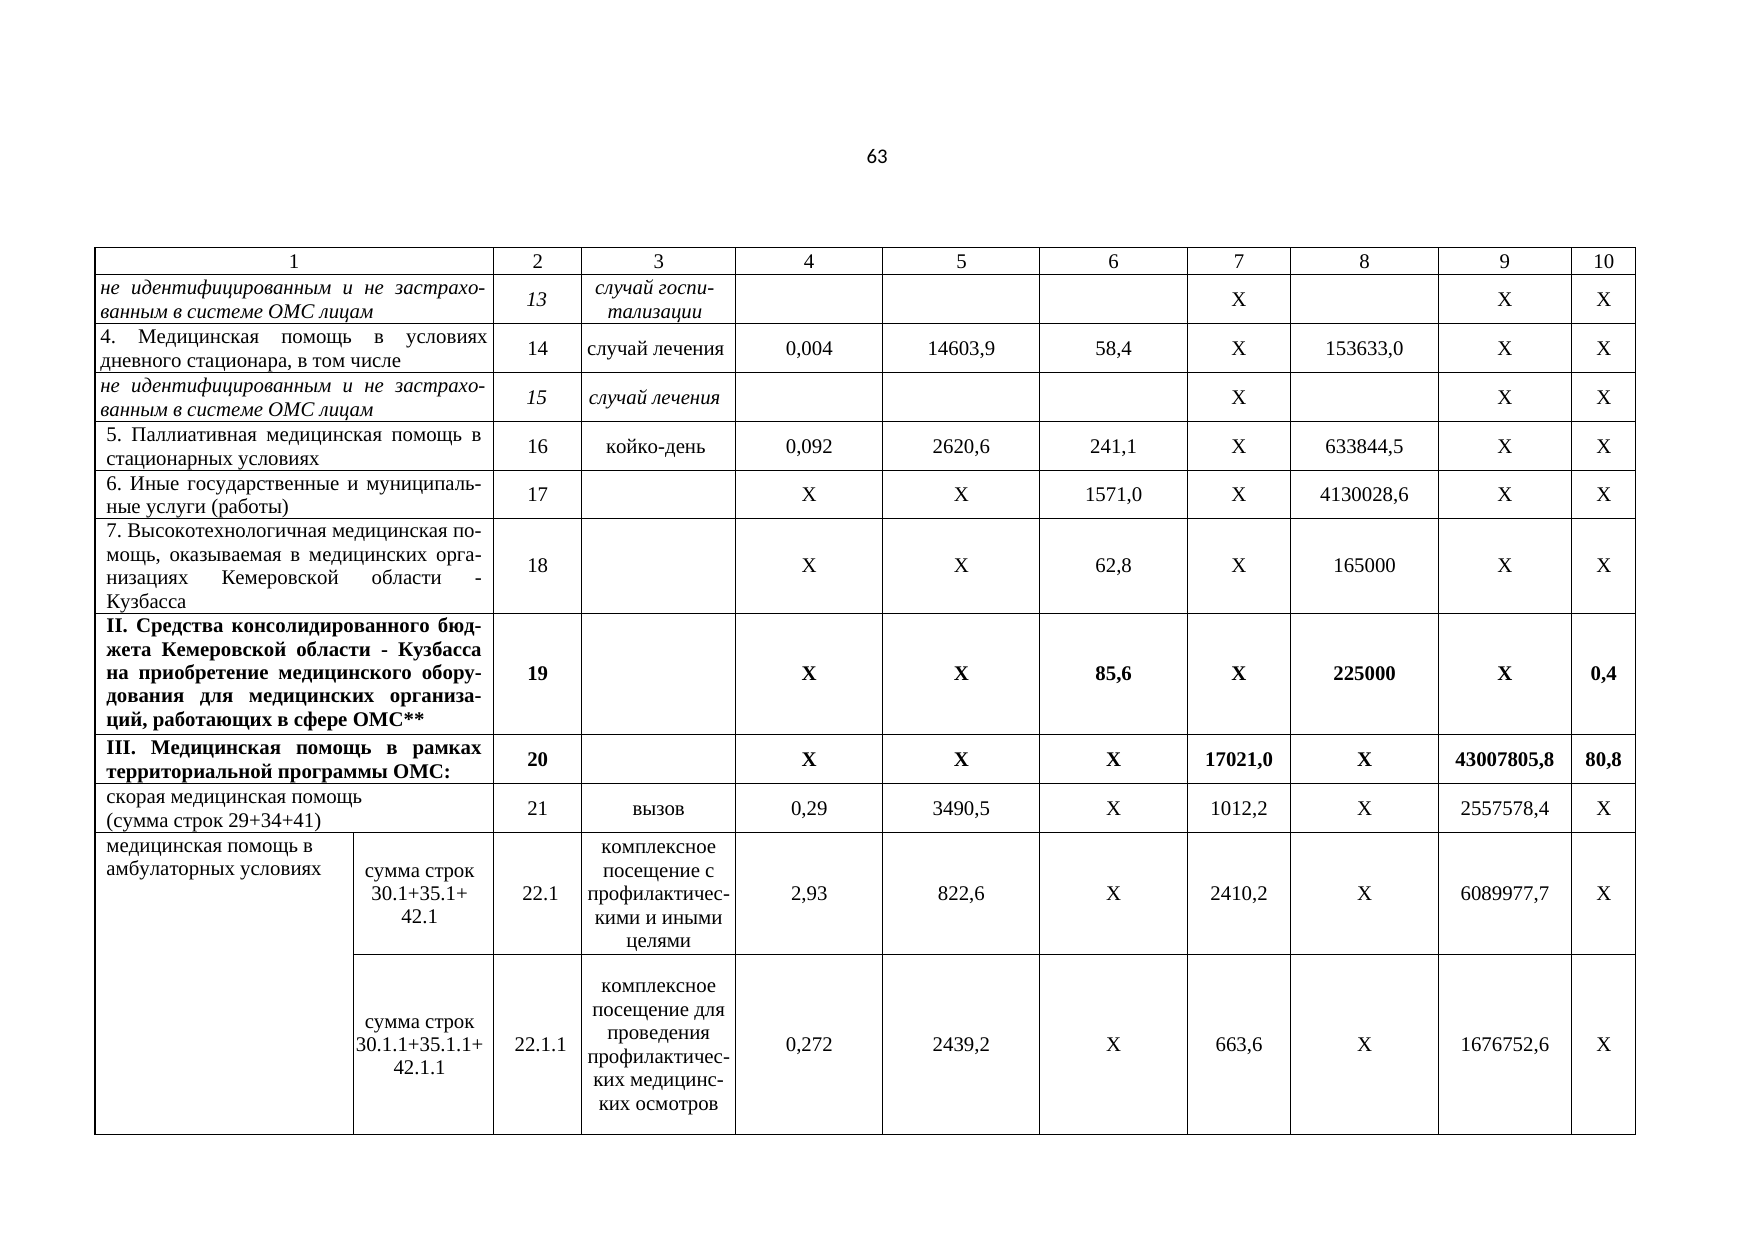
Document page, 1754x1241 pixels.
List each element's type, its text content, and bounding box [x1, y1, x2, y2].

table_cell Х [736, 519, 882, 613]
table_cell 153633,0 [1291, 324, 1438, 372]
table_cell медицинская помощь в амбулаторных условиях [96, 833, 353, 954]
table_cell Х [1572, 471, 1635, 518]
table_cell 7 [1188, 248, 1290, 273]
table_cell Х [883, 471, 1039, 518]
table_cell 58,4 [1040, 324, 1187, 372]
table_cell [1291, 275, 1438, 323]
table_cell Х [1188, 422, 1290, 470]
table_cell Х [1439, 471, 1571, 518]
table_cell 3 [582, 248, 735, 273]
table_cell 241,1 [1040, 422, 1187, 470]
table_cell 15 [494, 373, 581, 421]
table_cell не идентифицированным и не застрахо-ванным в системе ОМС лицам [96, 373, 493, 421]
table_cell Х [1439, 373, 1571, 421]
table_cell случай лечения [582, 324, 735, 372]
table_cell 0,272 [736, 955, 882, 1134]
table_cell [96, 275, 493, 323]
table_cell Х [1572, 833, 1635, 954]
table_cell 2620,6 [883, 422, 1039, 470]
table_cell 17021,0 [1188, 735, 1290, 783]
table_cell Х [1188, 614, 1290, 734]
table_cell Х [1439, 275, 1571, 323]
table_cell [1291, 373, 1438, 421]
table_cell вызов [582, 784, 735, 832]
table_cell 21 [494, 784, 581, 832]
table_cell Х [1572, 784, 1635, 832]
table_cell 22.1 [494, 833, 581, 954]
table_cell II. Средства консолидированного бюд-жета Кемеровской области - Кузбасса на приобретение медицинского обору-дования для медицинских организа-ций, работающих в сфере ОМС** [96, 614, 493, 734]
table_cell Х [1291, 735, 1438, 783]
table_cell [883, 275, 1039, 323]
table_cell 4. Медицинская помощь в условиях дневного стационара, в том числе [96, 324, 493, 372]
table_cell Х [736, 735, 882, 783]
table_cell 0,092 [736, 422, 882, 470]
table_cell 20 [494, 735, 581, 783]
table_cell Х [1291, 955, 1438, 1134]
table_cell койко-день [582, 422, 735, 470]
table_cell Х [1188, 324, 1290, 372]
table_cell 0,004 [736, 324, 882, 372]
table_cell 2410,2 [1188, 833, 1290, 954]
table_cell III. Медицинская помощь в рамках территориальной программы ОМС: [96, 735, 493, 783]
table_cell [582, 614, 735, 734]
table_cell 822,6 [883, 833, 1039, 954]
table_cell Х [1188, 471, 1290, 518]
table_cell 17 [494, 471, 581, 518]
table_cell 3490,5 [883, 784, 1039, 832]
table_cell 0,29 [736, 784, 882, 832]
table_cell Х [1291, 833, 1438, 954]
table_cell 1676752,6 [1439, 955, 1571, 1134]
table_cell Х [1188, 519, 1290, 613]
table_cell сумма строк 30.1.1+35.1.1+ 42.1.1 [354, 955, 493, 1134]
table_cell случай госпи-тализации [582, 275, 735, 323]
table_cell комплексное посещение для проведения профилактичес-ких медицинс-ких осмотров [582, 955, 735, 1134]
table_cell 18 [494, 519, 581, 613]
table_cell 62,8 [1040, 519, 1187, 613]
table_cell 1571,0 [1040, 471, 1187, 518]
table_cell Х [1439, 519, 1571, 613]
table_cell Х [1572, 373, 1635, 421]
table_cell [736, 275, 882, 323]
table_cell комплексное посещение с профилактичес-кими и иными целями [582, 833, 735, 954]
table_cell [883, 373, 1039, 421]
table_cell 22.1.1 [494, 955, 581, 1134]
table_cell [1040, 373, 1187, 421]
table_cell 7. Высокотехнологичная медицинская по-мощь, оказываемая в медицинских орга-низациях Кемеровской области - Кузбасса [96, 519, 493, 613]
table_cell 4 [736, 248, 882, 273]
table_cell 8 [1291, 248, 1438, 273]
table_cell 663,6 [1188, 955, 1290, 1134]
table_cell 16 [494, 422, 581, 470]
table_cell Х [1572, 955, 1635, 1134]
table_cell 6 [1040, 248, 1187, 273]
table_cell 10 [1572, 248, 1635, 273]
table_cell Х [1439, 422, 1571, 470]
table_cell 5. Паллиативная медицинская помощь в стационарных условиях [96, 422, 493, 470]
table_cell Х [1572, 422, 1635, 470]
table_cell Х [1040, 735, 1187, 783]
table_cell Х [1572, 324, 1635, 372]
table_cell Х [1040, 955, 1187, 1134]
table_cell 14 [494, 324, 581, 372]
table_cell 6089977,7 [1439, 833, 1571, 954]
table_cell Х [1439, 324, 1571, 372]
table_cell 2,93 [736, 833, 882, 954]
table_cell 225000 [1291, 614, 1438, 734]
table_cell Х [736, 614, 882, 734]
table_cell Х [1188, 373, 1290, 421]
table_cell [582, 471, 735, 518]
table_cell [96, 954, 353, 1134]
table_cell [736, 373, 882, 421]
table_cell Х [883, 519, 1039, 613]
table_cell 1012,2 [1188, 784, 1290, 832]
table_cell сумма строк 30.1+35.1+ 42.1 [354, 833, 493, 954]
table_cell 4130028,6 [1291, 471, 1438, 518]
table_cell 165000 [1291, 519, 1438, 613]
table_cell [1040, 275, 1187, 323]
table_cell 2557578,4 [1439, 784, 1571, 832]
table_cell Х [1040, 833, 1187, 954]
table_cell Х [883, 735, 1039, 783]
table_cell 85,6 [1040, 614, 1187, 734]
table_cell [582, 519, 735, 613]
table_cell скорая медицинская помощь (сумма строк 29+34+41) [96, 784, 493, 832]
table_cell 2439,2 [883, 955, 1039, 1134]
table_cell случай лечения [582, 373, 735, 421]
table_cell 633844,5 [1291, 422, 1438, 470]
table_cell 2 [494, 248, 581, 273]
table_cell [582, 735, 735, 783]
table_cell Х [1188, 275, 1290, 323]
table_cell X [1040, 784, 1187, 832]
table_cell Х [1439, 614, 1571, 734]
table_cell Х [883, 614, 1039, 734]
table_cell Х [1572, 275, 1635, 323]
table_cell 43007805,8 [1439, 735, 1571, 783]
table_cell Х [1572, 519, 1635, 613]
table_cell 6. Иные государственные и муниципаль-ные услуги (работы) [96, 471, 493, 518]
table_cell 13 [494, 275, 581, 323]
table_cell 0,4 [1572, 614, 1635, 734]
table_cell 80,8 [1572, 735, 1635, 783]
table_cell Х [736, 471, 882, 518]
table_cell X [1291, 784, 1438, 832]
table_cell 19 [494, 614, 581, 734]
table_cell 14603,9 [883, 324, 1039, 372]
table_cell 5 [883, 248, 1039, 273]
table_cell 1 [96, 248, 493, 273]
table_cell 9 [1439, 248, 1571, 273]
